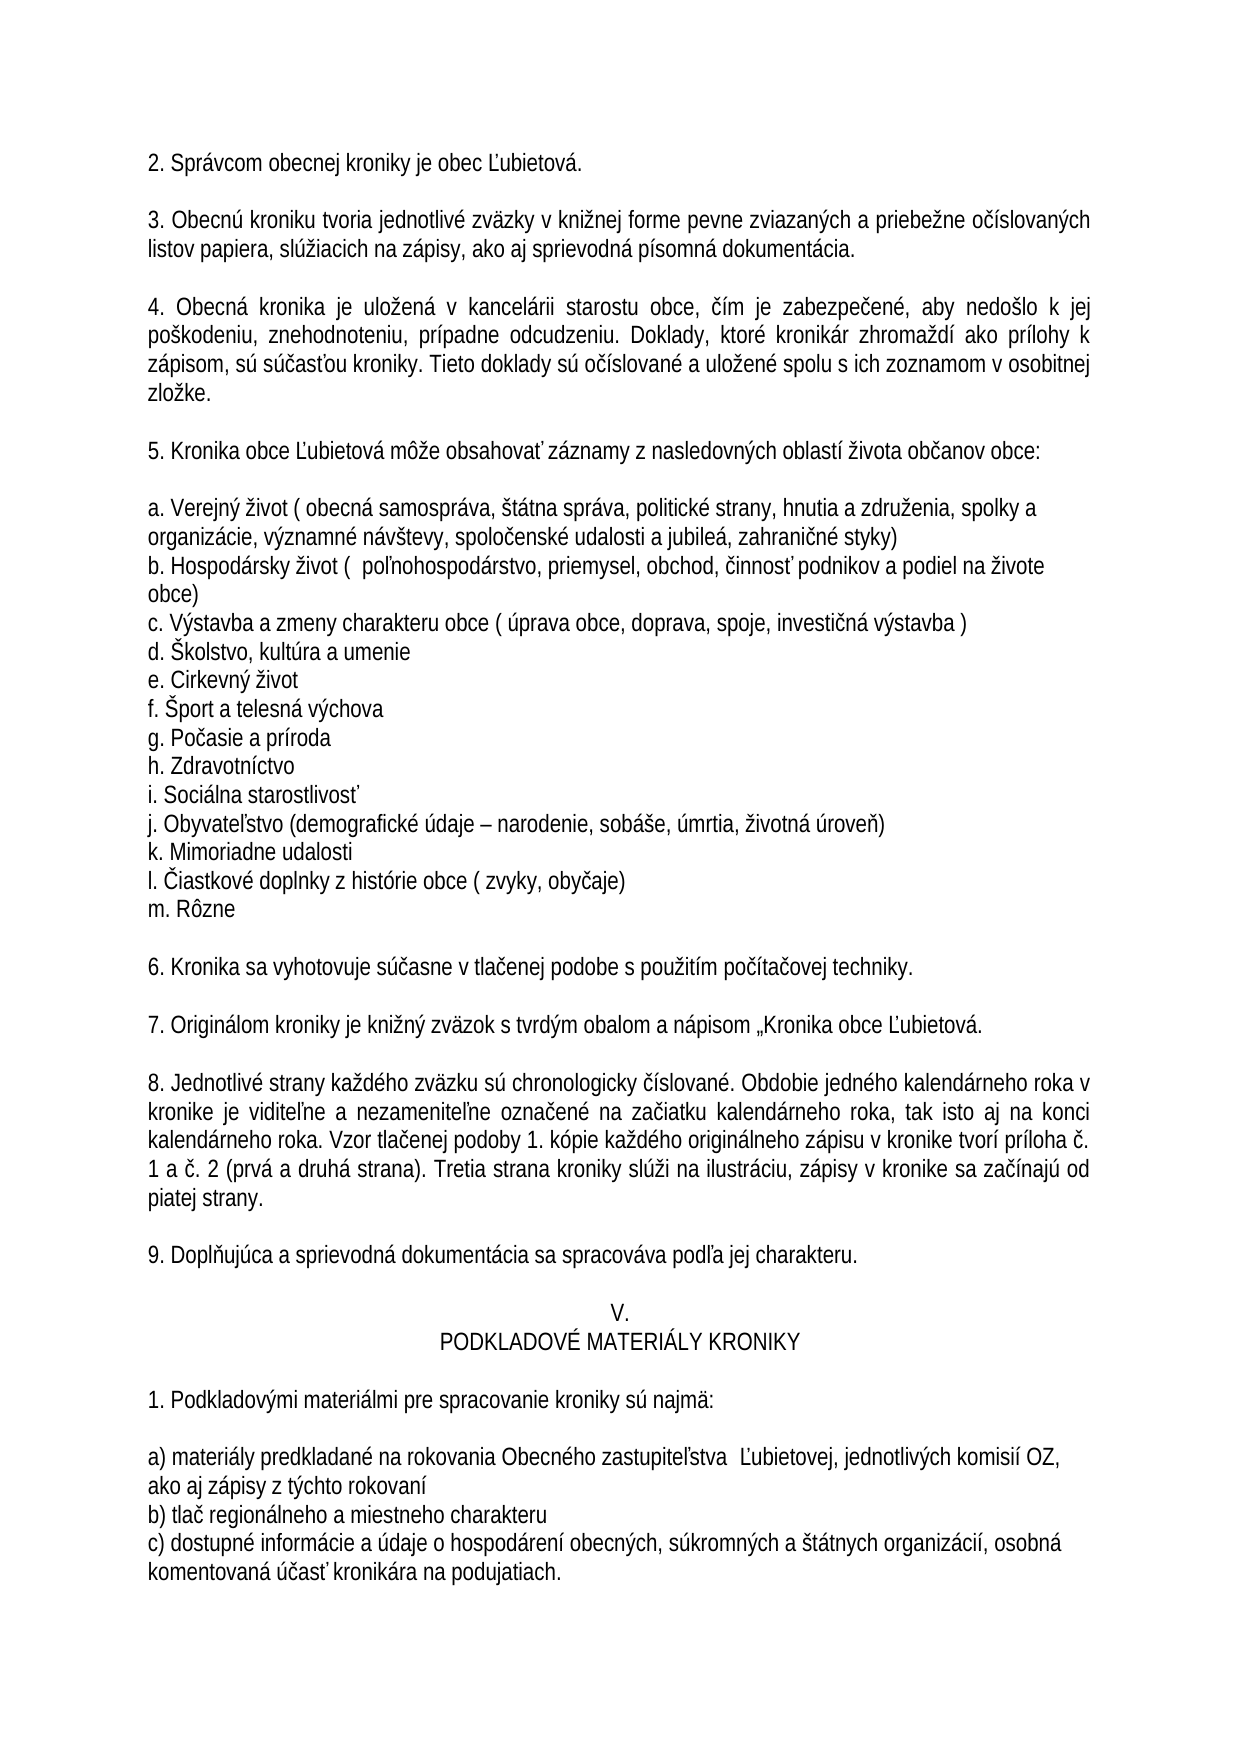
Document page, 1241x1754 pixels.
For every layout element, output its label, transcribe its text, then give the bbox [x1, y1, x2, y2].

text V. PODKLADOVÉ MATERIÁLY KRONIKY [148, 1298, 1093, 1355]
text 9. Doplňujúca a sprievodná dokumentácia sa spracováva podľa jej charakteru. [148, 1240, 1093, 1269]
text 3. Obecnú kroniku tvoria jednotlivé zväzky v knižnej forme pevne zviazaných a priebežne očíslovaných listov papiera, slúžiacich na zápisy, ako aj sprievodná písomná dokumentácia. [148, 205, 1093, 263]
text 4. Obecná kronika je uložená v kancelárii starostu obce, čím je zabezpečené, aby nedošlo k jej poškodeniu, znehodnoteniu, prípadne odcudzeniu. Doklady, ktoré kronikár zhromaždí ako prílohy k zápisom, sú súčasťou kroniky. Tieto doklady sú očíslované a uložené spolu s ich zoznamom v osobitnej zložke. [148, 292, 1093, 406]
text 2. Správcom obecnej kroniky je obec Ľubietová. [148, 148, 1093, 176]
text 8. Jednotlivé strany každého zväzku sú chronologicky číslované. Obdobie jedného kalendárneho roka v kronike je viditeľne a nezameniteľne označené na začiatku kalendárneho roka, tak isto aj na konci kalendárneho roka. Vzor tlačenej podoby 1. kópie každého originálneho zápisu v kronike tvorí príloha č. 1 a č. 2 (prvá a druhá strana). Tretia strana kroniky slúži na ilustráciu, zápisy v kronike sa začínajú od piatej strany. [148, 1068, 1093, 1211]
text 1. Podkladovými materiálmi pre spracovanie kroniky sú najmä: [148, 1384, 1093, 1413]
text 5. Kronika obce Ľubietová môže obsahovať záznamy z nasledovných oblastí života občanov obce: [148, 436, 1093, 464]
text 7. Originálom kroniky je knižný zväzok s tvrdým obalom a nápisom „Kronika obce Ľubietová. [148, 1010, 1093, 1039]
text 6. Kronika sa vyhotovuje súčasne v tlačenej podobe s použitím počítačovej techniky. [148, 952, 1093, 981]
text a. Verejný život ( obecná samospráva, štátna správa, politické strany, hnutia a združenia, spolky a organizácie, významné návštevy, spoločenské udalosti a jubileá, zahraničné styky) b. Hospodársky život ( poľnohospodárstvo, priemysel, obchod, činnosť podnikov a podiel na živote obce) c. Výstavba a zmeny charakteru obce ( úprava obce, doprava, spoje, investičná výstavba ) d. Školstvo, kultúra a umenie e. Cirkevný život f. Šport a telesná výchova g. Počasie a príroda h. Zdravotníctvo i. Sociálna starostlivosť j. Obyvateľstvo (demografické údaje – narodenie, sobáše, úmrtia, životná úroveň) k. Mimoriadne udalosti l. Čiastkové doplnky z histórie obce ( zvyky, obyčaje) m. Rôzne [148, 493, 1093, 923]
text a) materiály predkladané na rokovania Obecného zastupiteľstva Ľubietovej, jednotlivých komisií OZ, ako aj zápisy z týchto rokovaní b) tlač regionálneho a miestneho charakteru c) dostupné informácie a údaje o hospodárení obecných, súkromných a štátnych organizácií, osobná komentovaná účasť kronikára na podujatiach. [148, 1442, 1093, 1586]
